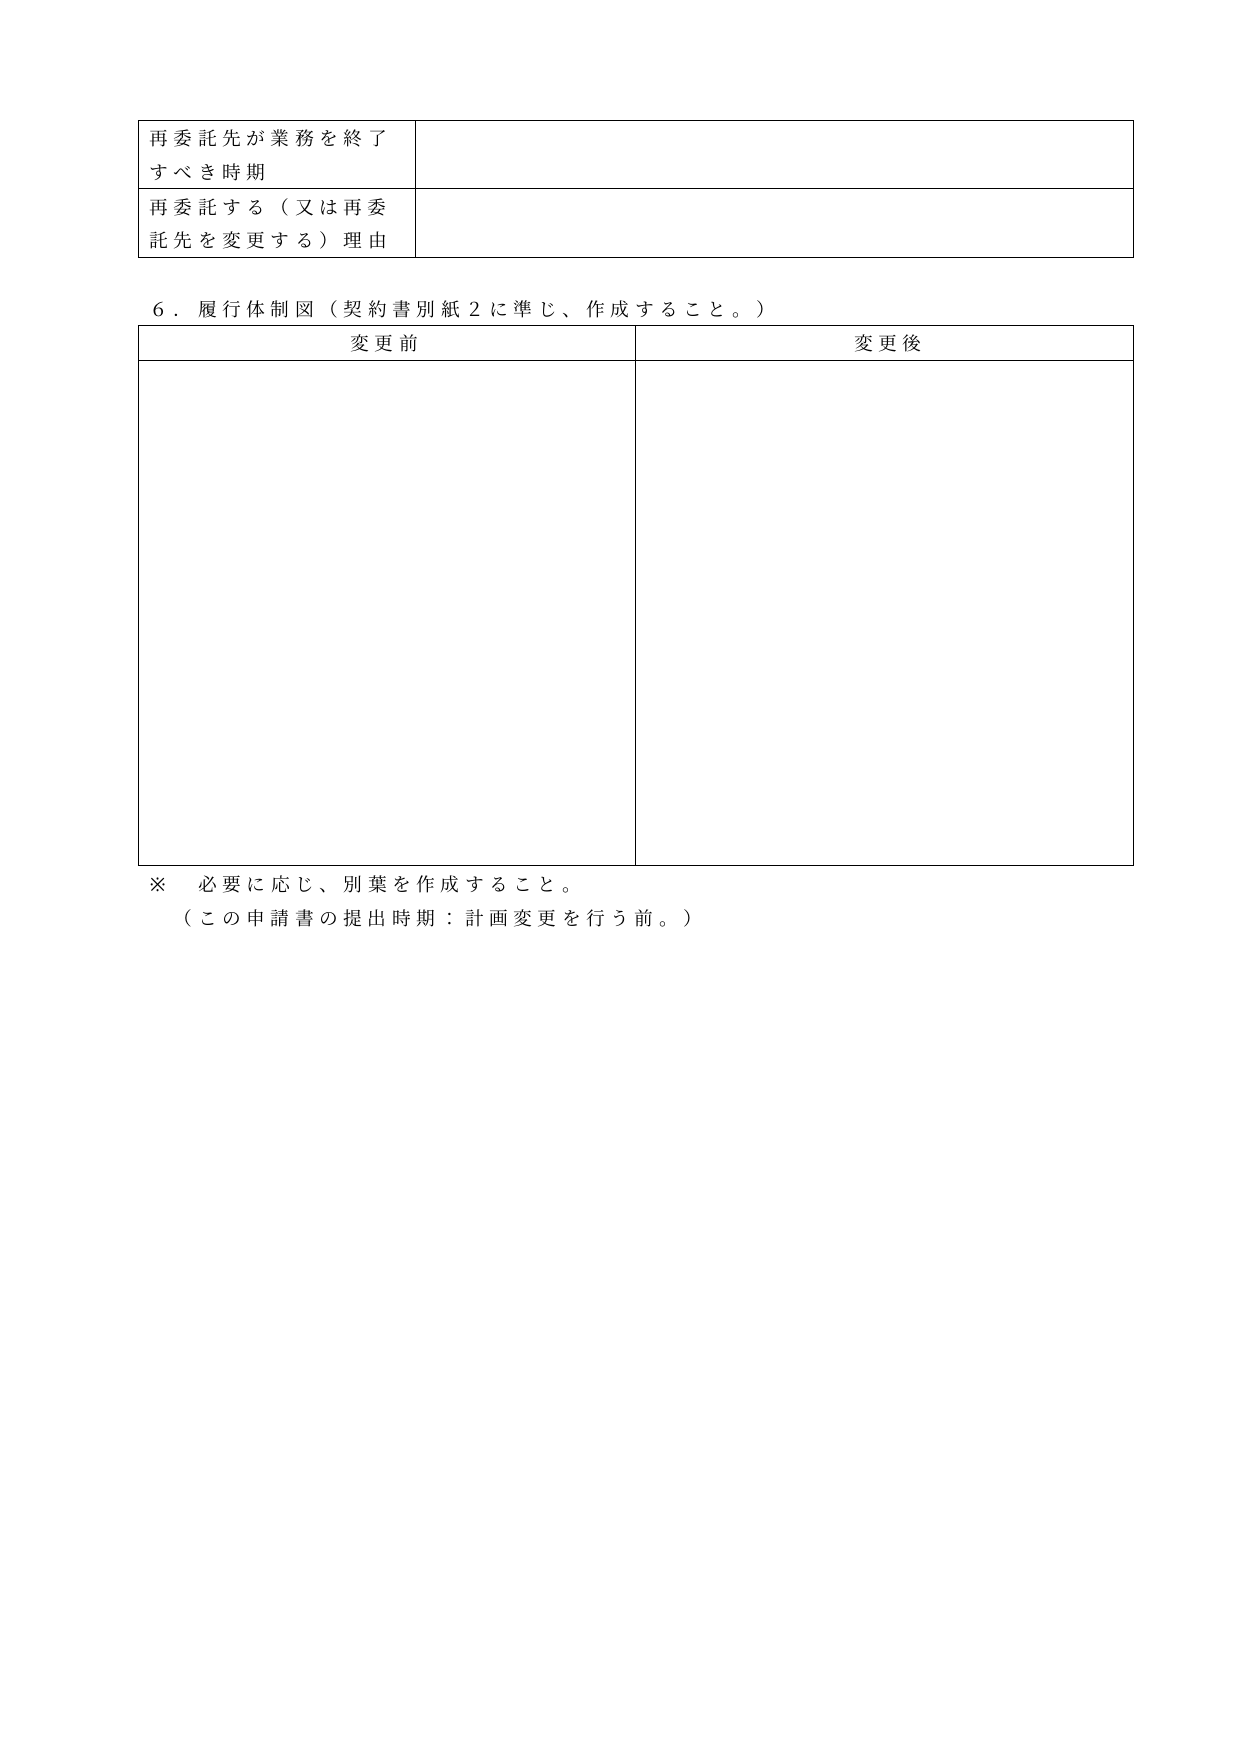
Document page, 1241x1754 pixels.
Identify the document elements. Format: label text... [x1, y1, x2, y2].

text ６．履行体制図（契約書別紙２に準じ、作成すること。） [149, 291, 1120, 325]
table_cell [139, 361, 635, 865]
text ※ 必要に応じ、別葉を作成すること。 [149, 866, 1120, 900]
table_header 変更後 [636, 326, 1133, 359]
text （この申請書の提出時期：計画変更を行う前。）（様式第２） [150, 900, 1120, 934]
table_cell [416, 189, 1133, 257]
table_cell 再委託する（又は再委託先を変更する）理由 [139, 189, 415, 257]
table_cell [416, 121, 1133, 188]
table_cell 再委託先が業務を終了すべき時期 [139, 121, 415, 188]
table_header 変更前 [139, 326, 635, 359]
table_cell [636, 361, 1133, 865]
